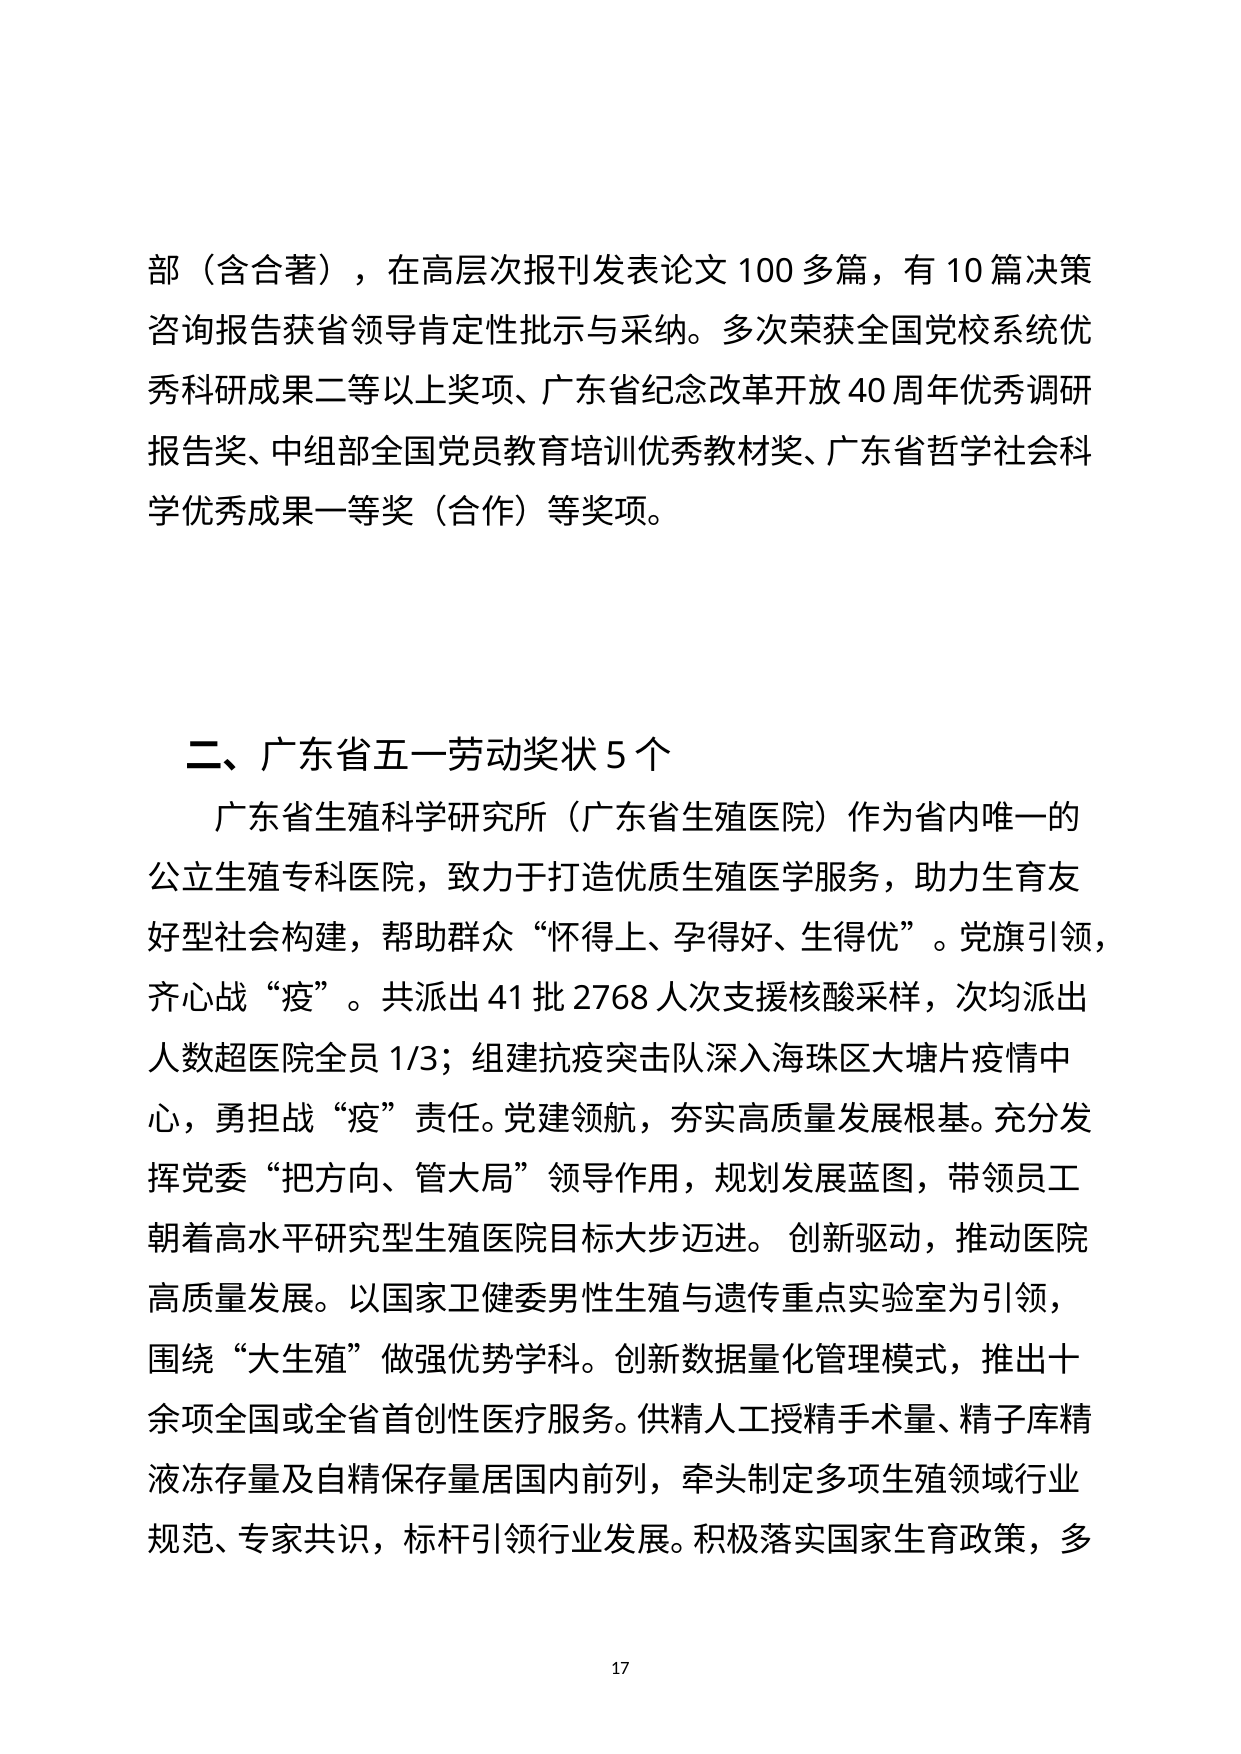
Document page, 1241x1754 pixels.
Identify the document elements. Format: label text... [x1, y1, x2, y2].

list 二、广东省五一劳动奖状5个 [148, 901, 1093, 962]
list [148, 962, 1093, 1564]
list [148, 234, 1093, 716]
